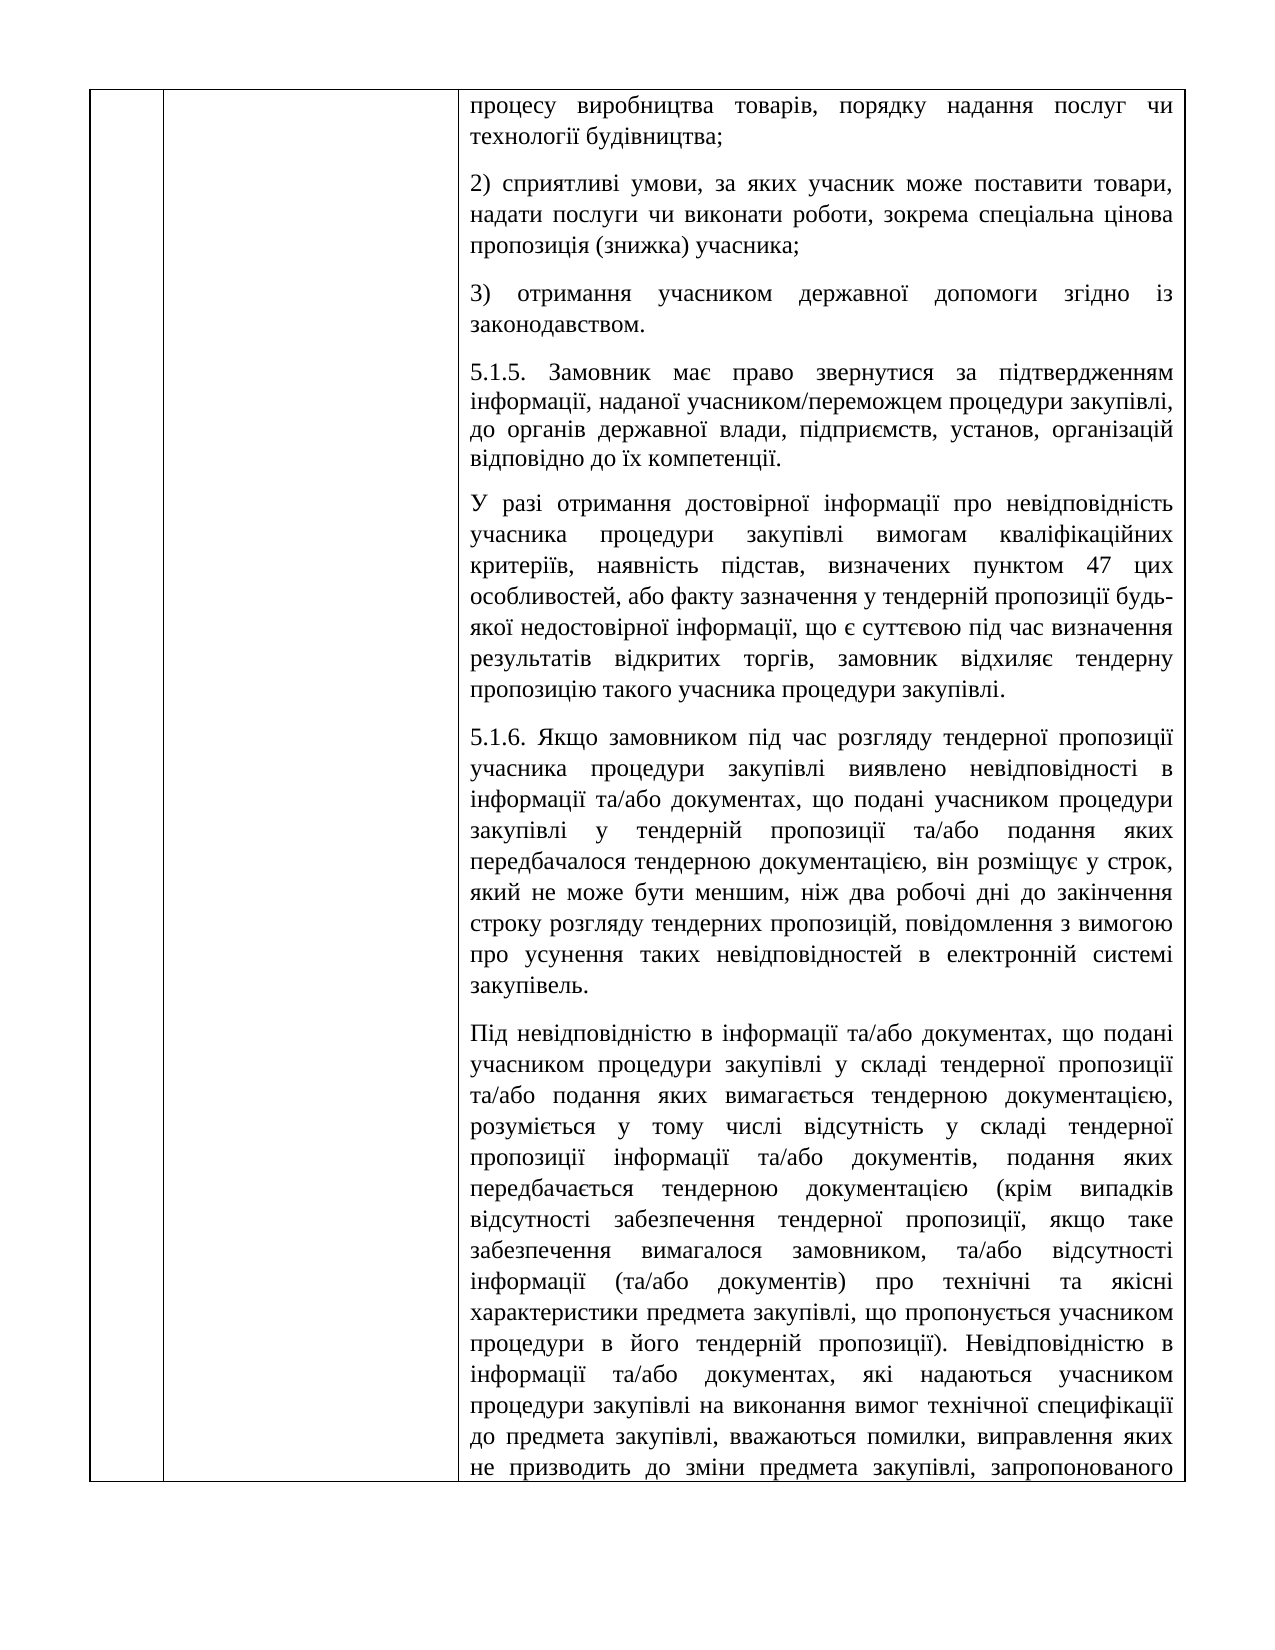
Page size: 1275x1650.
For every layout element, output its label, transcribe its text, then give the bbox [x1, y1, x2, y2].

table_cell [164, 90, 458, 1481]
table_cell 1 [91, 90, 163, 1481]
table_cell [459, 90, 1184, 1481]
